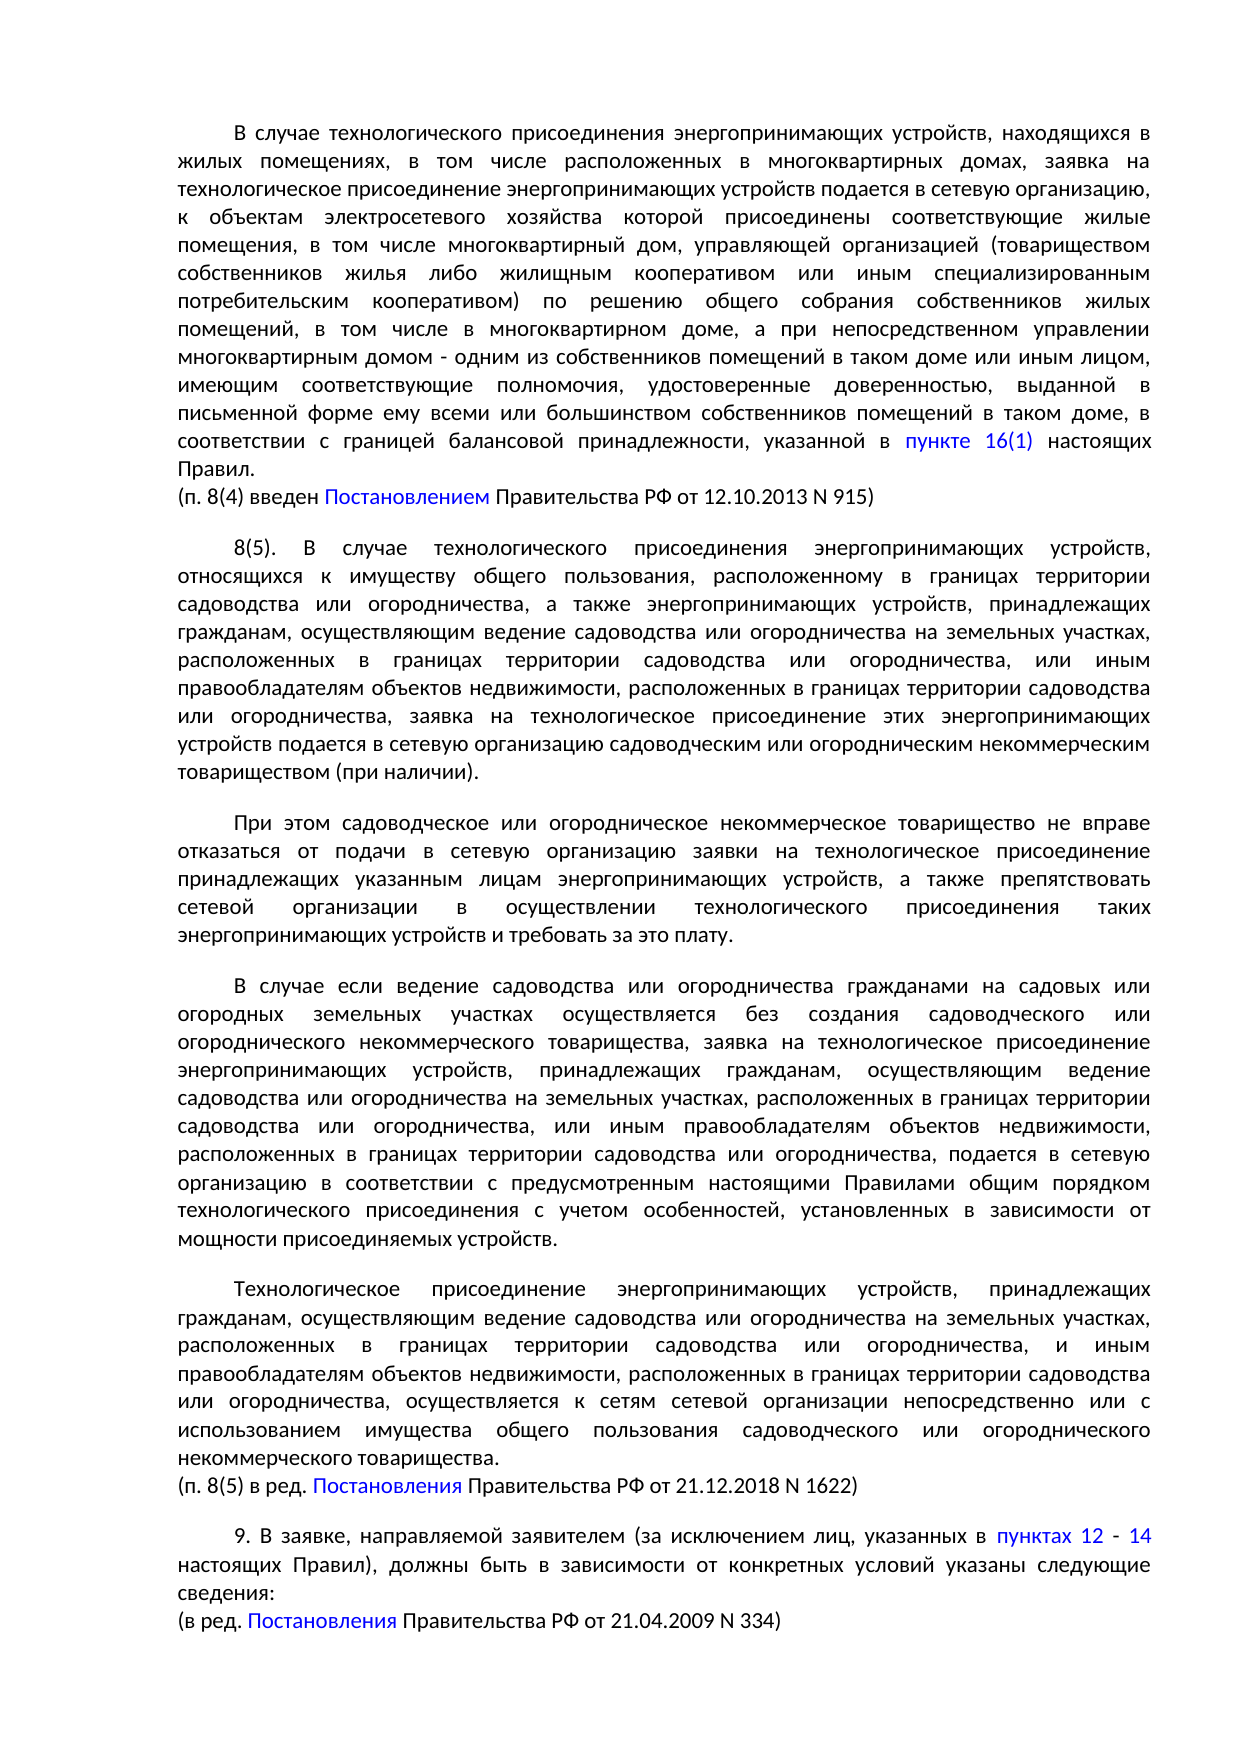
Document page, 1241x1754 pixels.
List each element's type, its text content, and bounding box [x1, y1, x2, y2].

text В случае если ведение садоводства или огородничества гражданами на садовых или огородных земельных участках осуществляется без создания садоводческого или огороднического некоммерческого товарищества, заявка на технологическое присоединение энергопринимающих устройств, принадлежащих гражданам, осуществляющим ведение садоводства или огородничества на земельных участках, расположенных в границах территории садоводства или огородничества, или иным правообладателям объектов недвижимости, расположенных в границах территории садоводства или огородничества, подается в сетевую организацию в соответствии с предусмотренным настоящими Правилами общим порядком технологического присоединения с учетом особенностей, установленных в зависимости от мощности присоединяемых устройств. [177, 971, 1152, 1252]
text (п. 8(5) в ред. Постановления Правительства РФ от 21.12.2018 N 1622) [177, 1471, 1152, 1499]
text При этом садоводческое или огородническое некоммерческое товарищество не вправе отказаться от подачи в сетевую организацию заявки на технологическое присоединение принадлежащих указанным лицам энергопринимающих устройств, а также препятствовать сетевой организации в осуществлении технологического присоединения таких энергопринимающих устройств и требовать за это плату. [177, 808, 1152, 948]
text 8(5). В случае технологического присоединения энергопринимающих устройств, относящихся к имуществу общего пользования, расположенному в границах территории садоводства или огородничества, а также энергопринимающих устройств, принадлежащих гражданам, осуществляющим ведение садоводства или огородничества на земельных участках, расположенных в границах территории садоводства или огородничества, или иным правообладателям объектов недвижимости, расположенных в границах территории садоводства или огородничества, заявка на технологическое присоединение этих энергопринимающих устройств подается в сетевую организацию садоводческим или огородническим некоммерческим товариществом (при наличии). [177, 533, 1152, 786]
text 9. В заявке, направляемой заявителем (за исключением лиц, указанных в пунктах 12 - 14 настоящих Правил), должны быть в зависимости от конкретных условий указаны следующие сведения: [177, 1522, 1152, 1606]
text В случае технологического присоединения энергопринимающих устройств, находящихся в жилых помещениях, в том числе расположенных в многоквартирных домах, заявка на технологическое присоединение энергопринимающих устройств подается в сетевую организацию, к объектам электросетевого хозяйства которой присоединены соответствующие жилые помещения, в том числе многоквартирный дом, управляющей организацией (товариществом собственников жилья либо жилищным кооперативом или иным специализированным потребительским кооперативом) по решению общего собрания собственников жилых помещений, в том числе в многоквартирном доме, а при непосредственном управлении многоквартирным домом - одним из собственников помещений в таком доме или иным лицом, имеющим соответствующие полномочия, удостоверенные доверенностью, выданной в письменной форме ему всеми или большинством собственников помещений в таком доме, в соответствии с границей балансовой принадлежности, указанной в пункте 16(1) настоящих Правил. [177, 118, 1152, 482]
text (п. 8(4) введен Постановлением Правительства РФ от 12.10.2013 N 915) [177, 482, 1152, 510]
text Технологическое присоединение энергопринимающих устройств, принадлежащих гражданам, осуществляющим ведение садоводства или огородничества на земельных участках, расположенных в границах территории садоводства или огородничества, и иным правообладателям объектов недвижимости, расположенных в границах территории садоводства или огородничества, осуществляется к сетям сетевой организации непосредственно или с использованием имущества общего пользования садоводческого или огороднического некоммерческого товарищества. [177, 1274, 1152, 1471]
text (в ред. Постановления Правительства РФ от 21.04.2009 N 334) [177, 1606, 1152, 1634]
